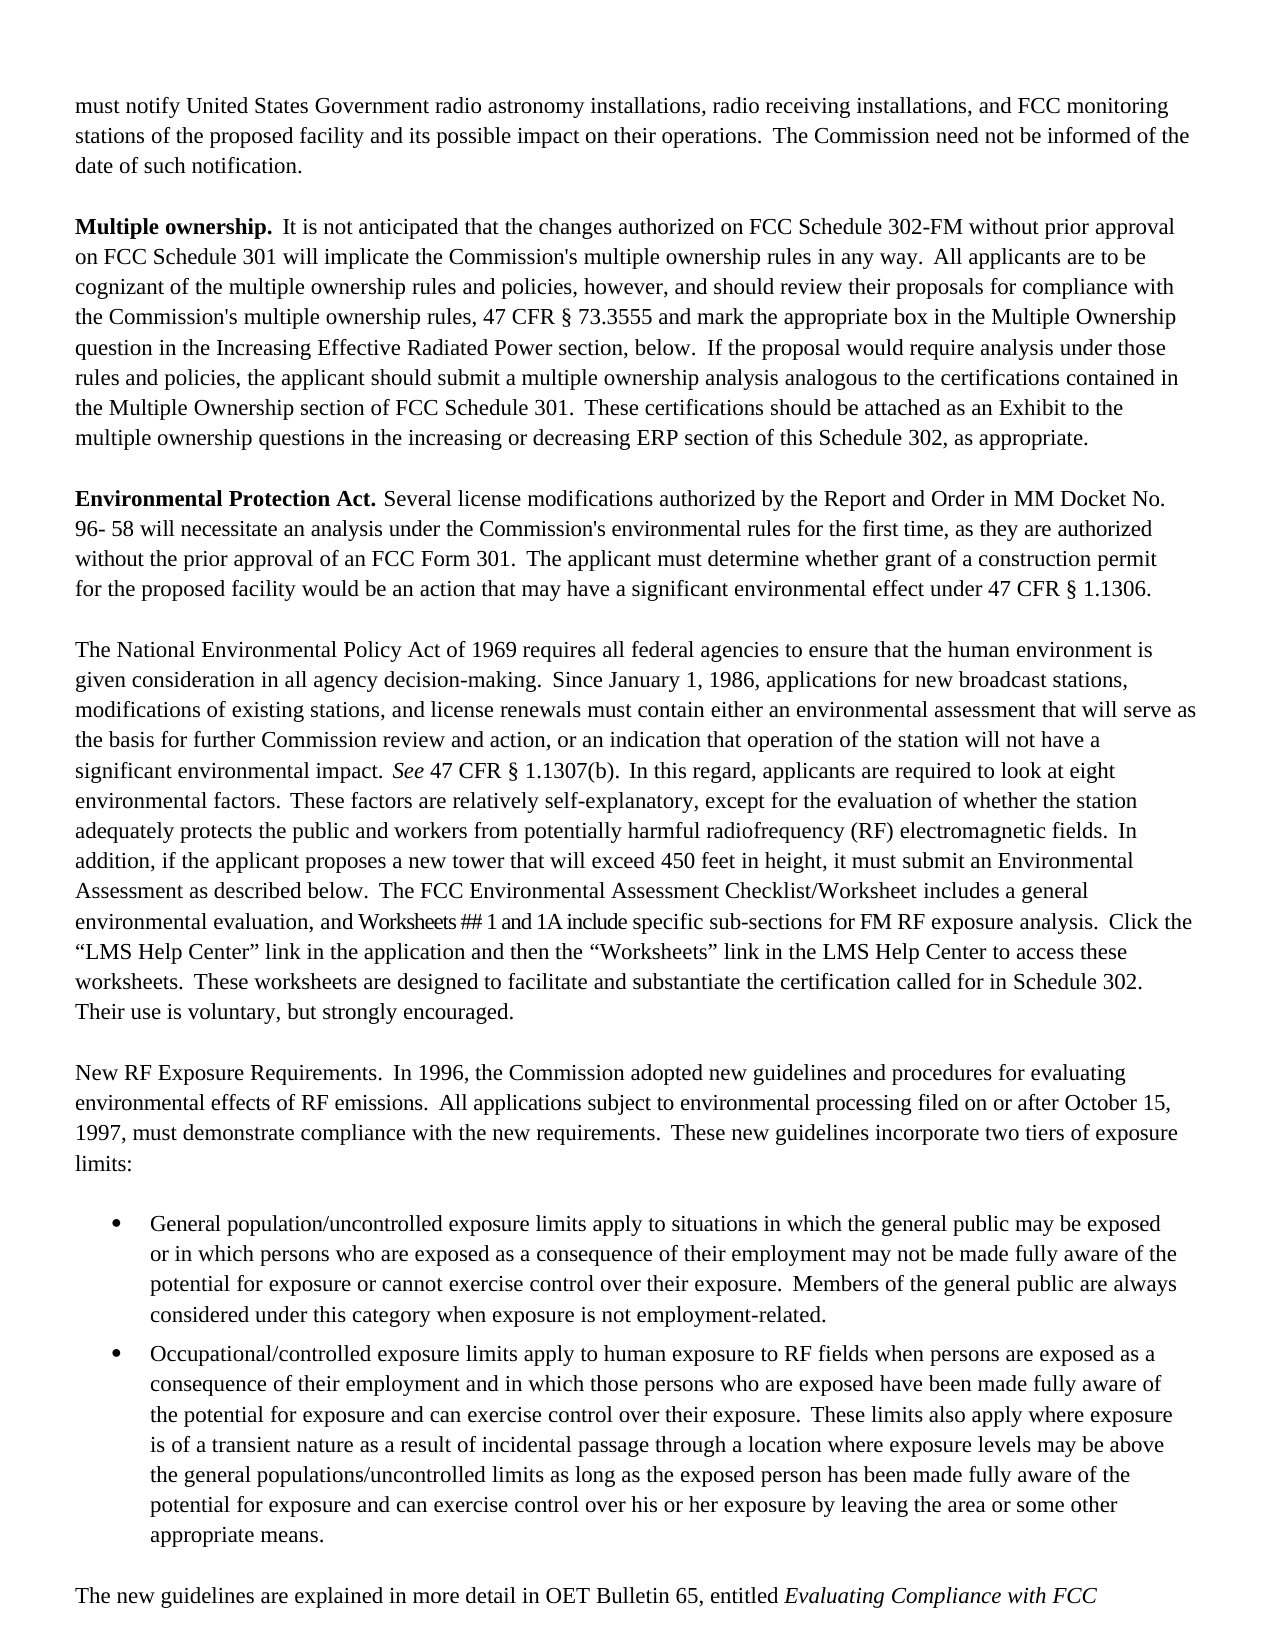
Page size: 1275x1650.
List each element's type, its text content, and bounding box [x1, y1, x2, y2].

text The National Environmental Policy Act of 1969 requires all federal agencies to ensure that the human environment is given consideration in all agency decision-making. Since January 1, 1986, applications for new broadcast stations, modifications of existing stations, and license renewals must contain either an environmental assessment that will serve as the basis for further Commission review and action, or an indication that operation of the station will not have a significant environmental impact. See 47 CFR § 1.1307(b). In this regard, applicants are required to look at eight environmental factors. These factors are relatively self-explanatory, except for the evaluation of whether the station adequately protects the public and workers from potentially harmful radiofrequency (RF) electromagnetic fields. In addition, if the applicant proposes a new tower that will exceed 450 feet in height, it must submit an Environmental Assessment as described below. The FCC Environmental Assessment Checklist/Worksheet includes a general environmental evaluation, and Worksheets ## 1 and 1A include specific sub-sections for FM RF exposure analysis. Click the “LMS Help Center” link in the application and then the “Worksheets” link in the LMS Help Center to access these worksheets. These worksheets are designed to facilitate and substantiate the certification called for in Schedule 302. Their use is voluntary, but strongly encouraged. [75, 636, 1200, 1025]
text New RF Exposure Requirements. In 1996, the Commission adopted new guidelines and procedures for evaluating environmental effects of RF emissions. All applications subject to environmental processing filed on or after October 15, 1997, must demonstrate compliance with the new requirements. These new guidelines incorporate two tiers of exposure limits: [75, 1059, 1187, 1176]
text Environmental Protection Act. Several license modifications authorized by the Report and Order in MM Docket No. 96- 58 will necessitate an analysis under the Commission's environmental rules for the first time, as they are authorized without the prior approval of an FCC Form 301. The applicant must determine whether grant of a construction permit for the proposed facility would be an action that may have a significant environmental effect under 47 CFR § 1.1306. [75, 485, 1187, 602]
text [75, 92, 1200, 178]
list Occupational/controlled exposure limits apply to human exposure to RF fields when persons are exposed as a consequence of their employment and in which those persons who are exposed have been made fully aware of the potential for exposure and can exercise control over their exposure. These limits also apply where exposure is of a transient nature as a result of incidental passage through a location where exposure levels may be above the general populations/uncontrolled limits as long as the exposed person has been made fully aware of the potential for exposure and can exercise control over his or her exposure by leaving the area or some other appropriate means. [112, 1340, 1185, 1548]
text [75, 1582, 1194, 1608]
text Multiple ownership. It is not anticipated that the changes authorized on FCC Schedule 302-FM without prior approval on FCC Schedule 301 will implicate the Commission's multiple ownership rules in any way. All applicants are to be cognizant of the multiple ownership rules and policies, however, and should review their proposals for compliance with the Commission's multiple ownership rules, 47 CFR § 73.3555 and mark the appropriate box in the Multiple Ownership question in the Increasing Effective Radiated Power section, below. If the proposal would require analysis under those rules and policies, the applicant should submit a multiple ownership analysis analogous to the certifications contained in the Multiple Ownership section of FCC Schedule 301. These certifications should be attached as an Exhibit to the multiple ownership questions in the increasing or decreasing ERP section of this Schedule 302, as appropriate. [75, 213, 1200, 451]
list General population/uncontrolled exposure limits apply to situations in which the general public may be exposed or in which persons who are exposed as a consequence of their employment may not be made fully aware of the potential for exposure or cannot exercise control over their exposure. Members of the general public are always considered under this category when exposure is not employment-related. [112, 1210, 1178, 1327]
